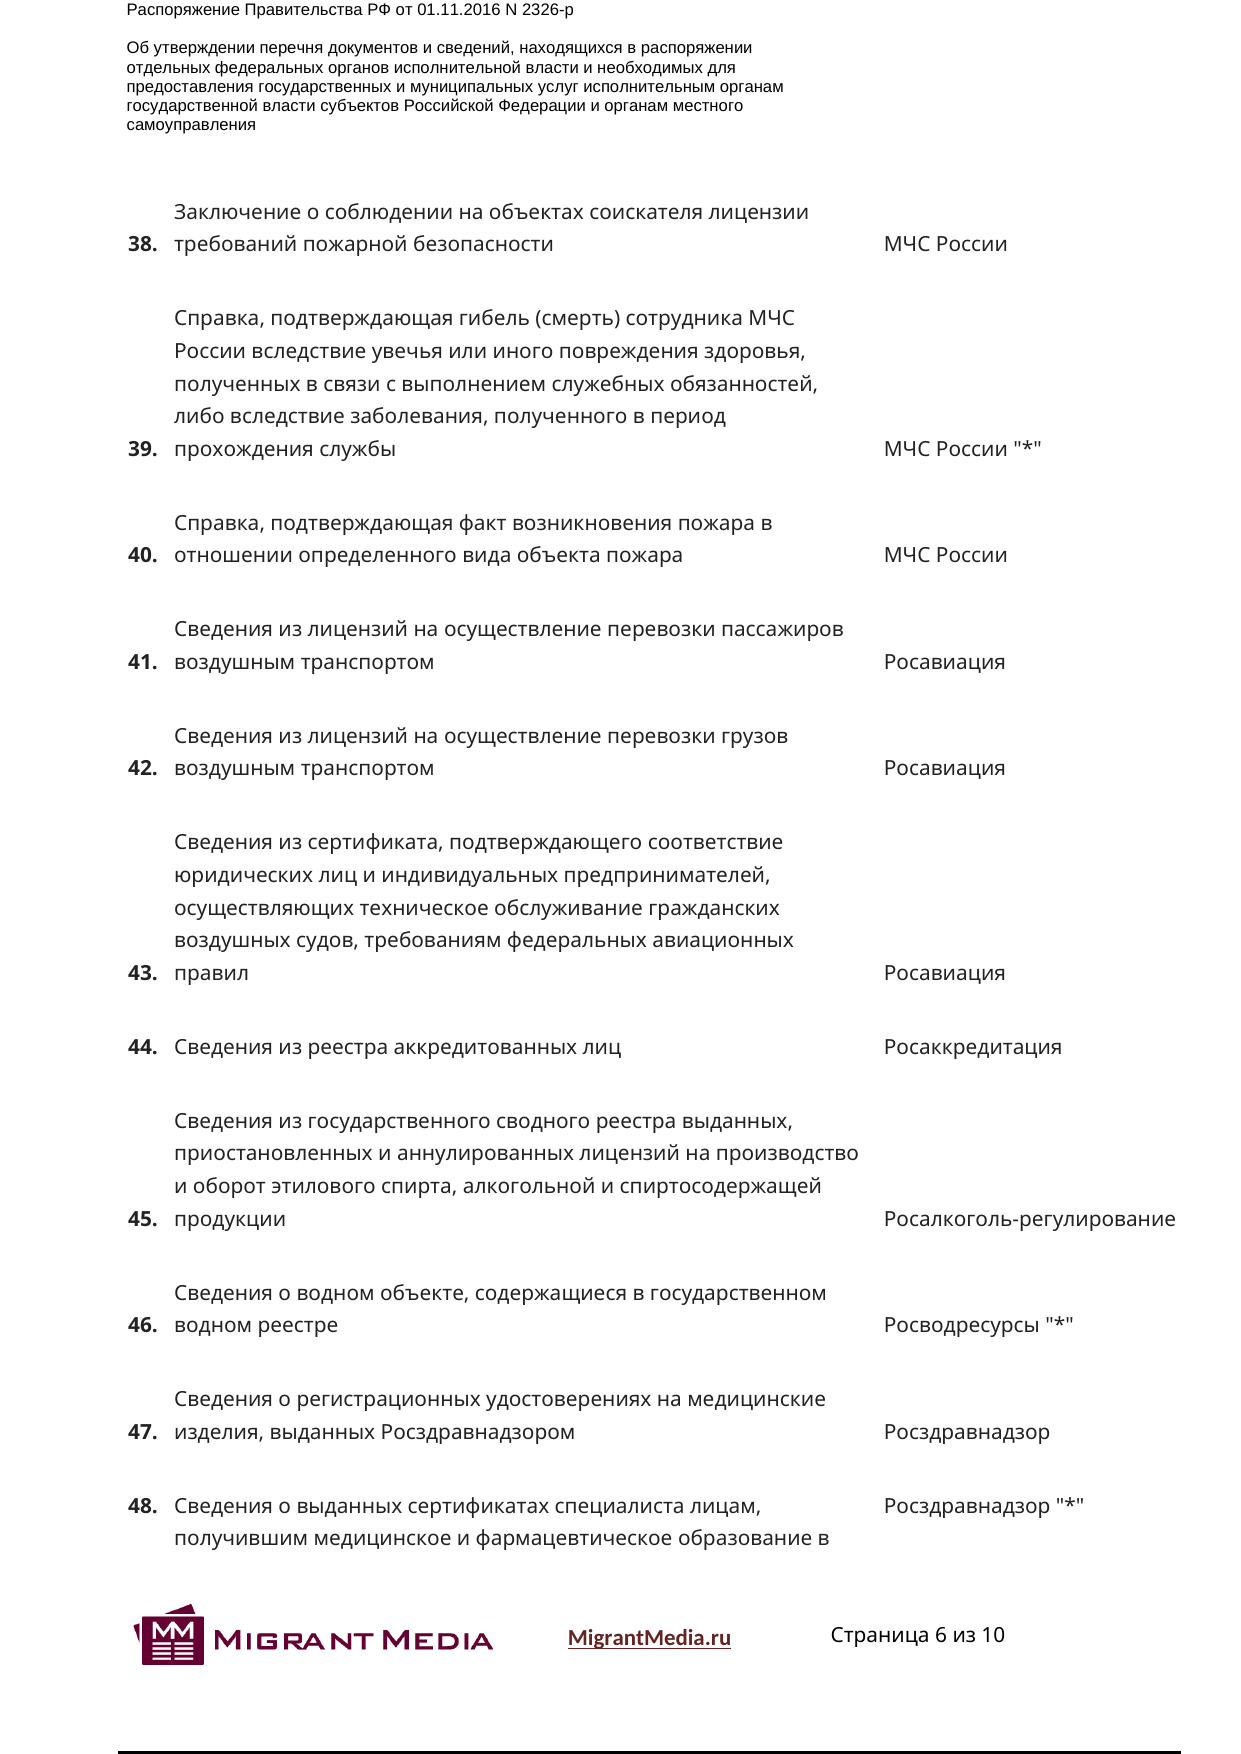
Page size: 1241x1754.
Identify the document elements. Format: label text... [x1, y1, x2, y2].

table_cell Справка, подтверждающая факт возникновения пожара в отношении определенного вида объекта пожара [168, 498, 877, 604]
table_cell Росаккредитация [878, 1021, 1238, 1095]
table_cell Сведения из реестра аккредитованных лиц [168, 1021, 877, 1095]
table_cell Росводресурсы "*" [878, 1267, 1238, 1374]
table_cell МЧС России "*" [878, 293, 1238, 497]
table_cell Росалкоголь-регулирование [878, 1095, 1238, 1267]
table_cell МЧС России [878, 186, 1238, 293]
table_cell 43. [118, 817, 168, 1021]
table_cell 45. [118, 1095, 168, 1267]
table_cell 48. [118, 1480, 168, 1562]
table_cell Справка, подтверждающая гибель (смерть) сотрудника МЧС России вследствие увечья или иного повреждения здоровья, полученных в связи с выполнением служебных обязанностей, либо вследствие заболевания, полученного в период прохождения службы [168, 293, 877, 497]
table_cell 47. [118, 1374, 168, 1480]
table_cell Сведения из лицензий на осуществление перевозки грузов воздушным транспортом [168, 711, 877, 817]
table_cell 38. [118, 186, 168, 293]
table_cell 42. [118, 711, 168, 817]
table_cell 46. [118, 1267, 168, 1374]
table_cell Сведения из государственного сводного реестра выданных, приостановленных и аннулированных лицензий на производство и оборот этилового спирта, алкогольной и спиртосодержащей продукции [168, 1095, 877, 1267]
table_cell 44. [118, 1021, 168, 1095]
table_cell Росздравнадзор [878, 1374, 1238, 1480]
table_cell Заключение о соблюдении на объектах соискателя лицензии требований пожарной безопасности [168, 186, 877, 293]
table_cell Сведения о выданных сертификатах специалиста лицам, получившим медицинское и фармацевтическое образование в иностранных государствах [168, 1480, 877, 1562]
table_cell Росздравнадзор "*" [878, 1480, 1238, 1562]
table_cell Росавиация [878, 604, 1238, 711]
table_cell Сведения о водном объекте, содержащиеся в государственном водном реестре [168, 1267, 877, 1374]
table_cell МЧС России [878, 498, 1238, 604]
table_cell Сведения из сертификата, подтверждающего соответствие юридических лиц и индивидуальных предпринимателей, осуществляющих техническое обслуживание гражданских воздушных судов, требованиям федеральных авиационных правил [168, 817, 877, 1021]
table_cell Росавиация [878, 817, 1238, 1021]
table_cell 40. [118, 498, 168, 604]
table_cell Сведения о регистрационных удостоверениях на медицинские изделия, выданных Росздравнадзором [168, 1374, 877, 1480]
picture [126, 1602, 499, 1667]
table_cell 39. [118, 293, 168, 497]
table_cell 41. [118, 604, 168, 711]
table_cell Сведения из лицензий на осуществление перевозки пассажиров воздушным транспортом [168, 604, 877, 711]
table_cell Росавиация [878, 711, 1238, 817]
